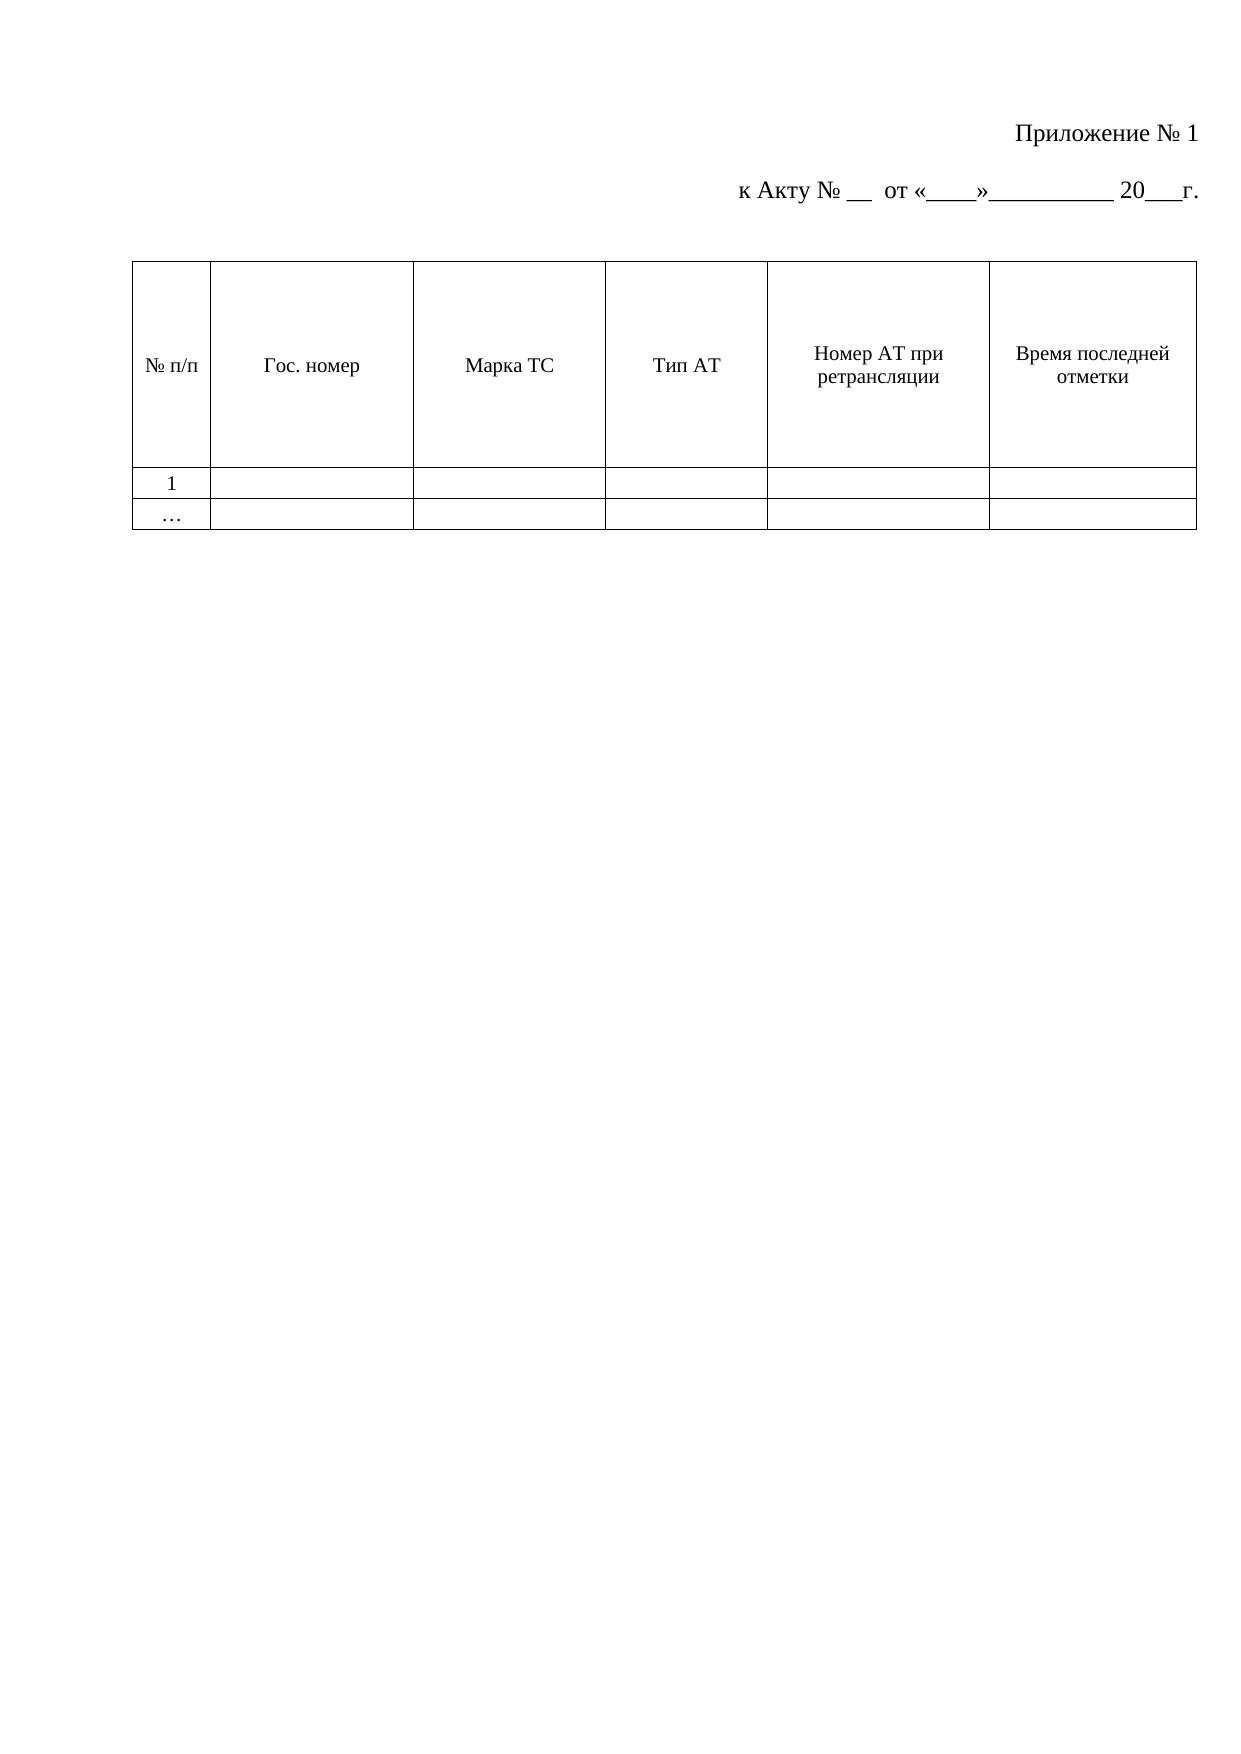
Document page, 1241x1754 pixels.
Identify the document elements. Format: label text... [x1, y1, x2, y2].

text к Акту № __ от «____»__________ 20___г. [177, 175, 1199, 204]
table_cell [606, 468, 767, 498]
table_cell 1 [133, 468, 210, 498]
table_cell [990, 499, 1196, 529]
table_header Гос. номер [211, 262, 413, 467]
table_cell [990, 468, 1196, 498]
table_cell [211, 468, 413, 498]
table_cell [414, 499, 605, 529]
table_cell [211, 499, 413, 529]
table_cell [606, 499, 767, 529]
table_cell [414, 468, 605, 498]
table_header Тип АТ [606, 262, 767, 467]
table_cell … [133, 499, 210, 529]
table_header Время последней отметки [990, 262, 1196, 467]
table_cell [768, 499, 989, 529]
table_header Номер АТ при ретрансляции [768, 262, 989, 467]
table_cell [768, 468, 989, 498]
text Приложение № 1 [177, 118, 1199, 147]
table_header № п/п [133, 262, 210, 467]
table_header Марка ТС [414, 262, 605, 467]
